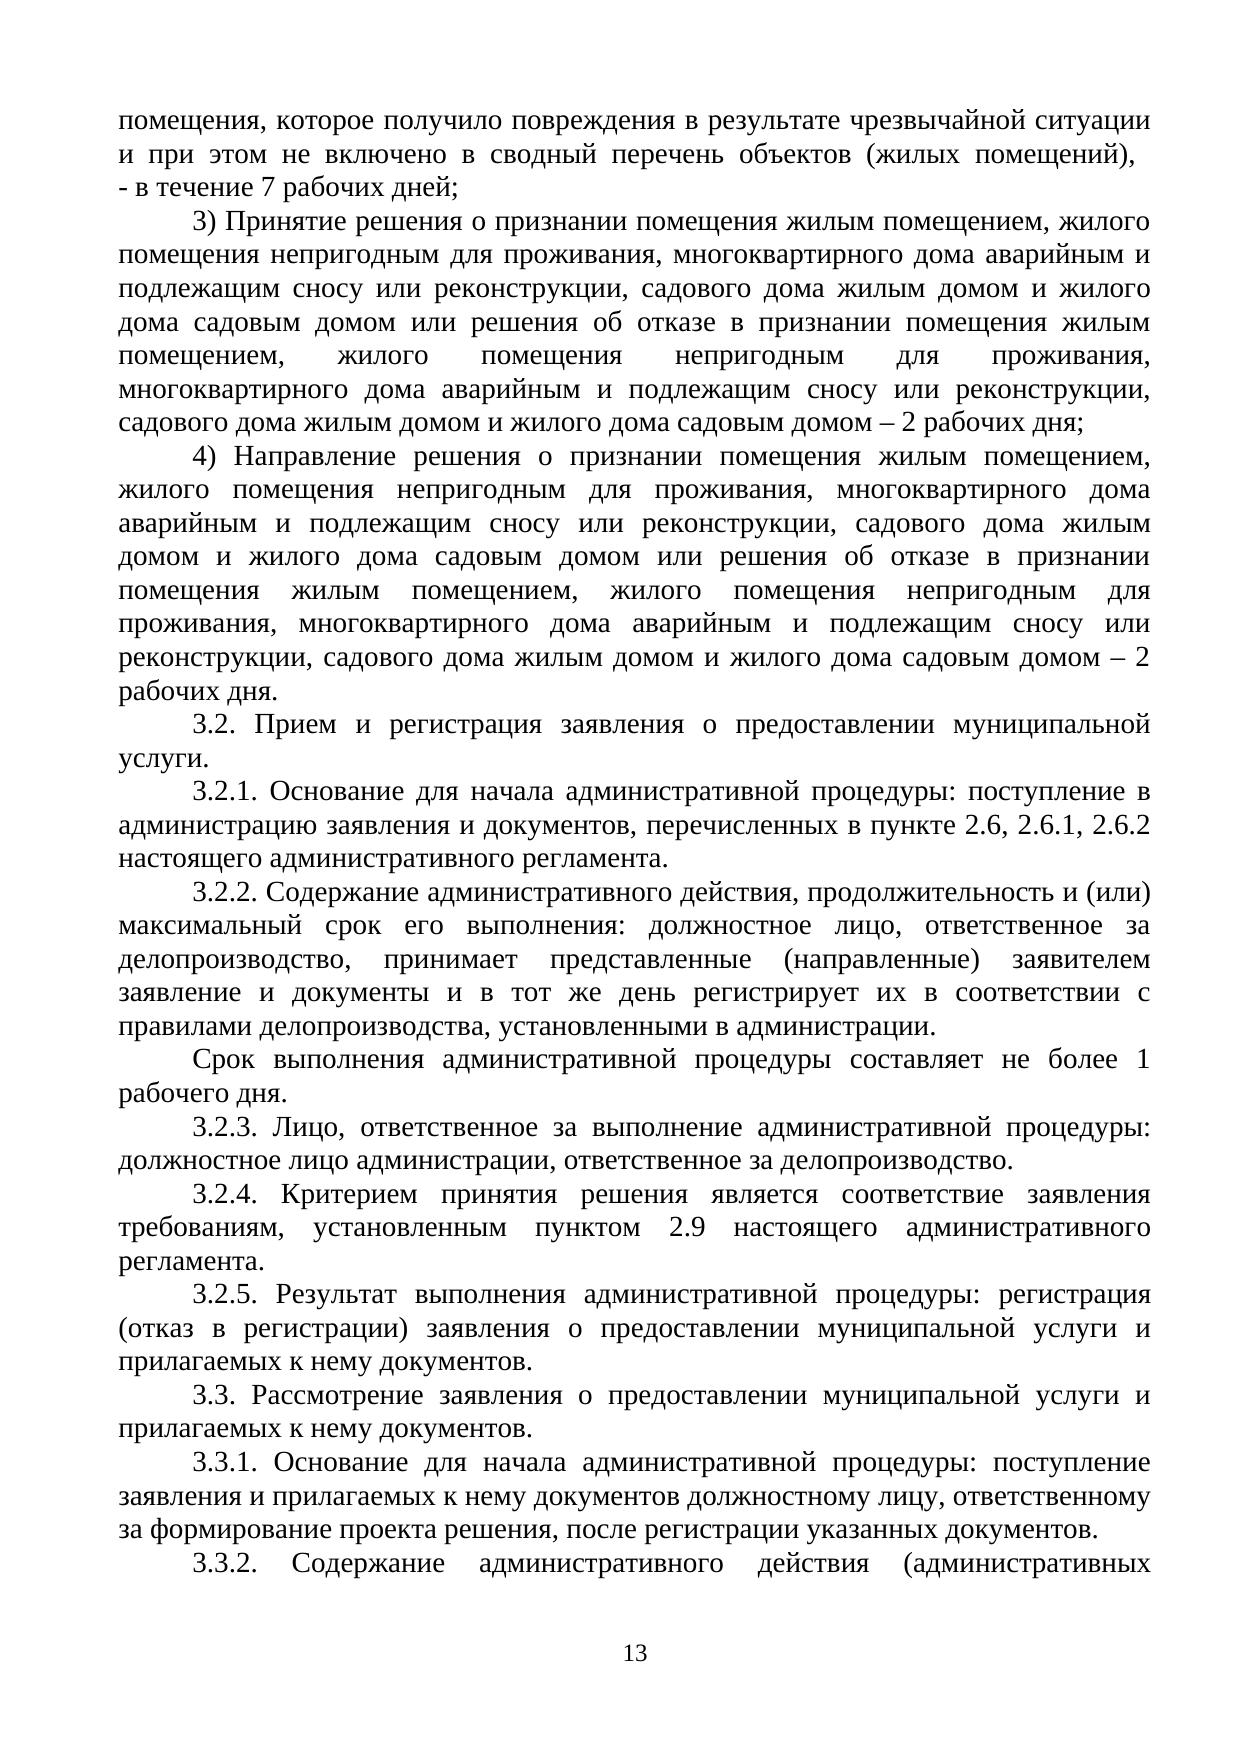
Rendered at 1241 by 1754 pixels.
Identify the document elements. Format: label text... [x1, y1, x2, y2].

title 3.2.2. Содержание административного действия, продолжительность и (или) максимальный срок его выполнения: должностное лицо, ответственное за делопроизводство, принимает представленные (направленные) заявителем заявление и документы и в тот же день регистрирует их в соответствии с правилами делопроизводства, установленными в администрации. [118, 874, 1152, 1042]
title 3.2.3. Лицо, ответственное за выполнение административной процедуры: должностное лицо администрации, ответственное за делопроизводство. [118, 1109, 1152, 1176]
title 3.2.5. Результат выполнения административной процедуры: регистрация (отказ в регистрации) заявления о предоставлении муниципальной услуги и прилагаемых к нему документов. [118, 1276, 1152, 1377]
text 3.2.1. Основание для начала административной процедуры: поступление в администрацию заявления и документов, перечисленных в пункте 2.6, 2.6.1, 2.6.2 настоящего административного регламента. [118, 773, 1152, 874]
text 3) Принятие решения о признании помещения жилым помещением, жилого помещения непригодным для проживания, многоквартирного дома аварийным и подлежащим сносу или реконструкции, садового дома жилым домом и жилого дома садовым домом или решения об отказе в признании помещения жилым помещением, жилого помещения непригодным для проживания, многоквартирного дома аварийным и подлежащим сносу или реконструкции, садового дома жилым домом и жилого дома садовым домом – 2 рабочих дня; [118, 203, 1152, 438]
title 3.3.1. Основание для начала административной процедуры: поступление заявления и прилагаемых к нему документов должностному лицу, ответственному за формирование проекта решения, после регистрации указанных документов. [118, 1444, 1152, 1545]
title 3.2.4. Критерием принятия решения является соответствие заявления требованиям, установленным пунктом 2.9 настоящего административного регламента. [118, 1176, 1152, 1276]
text Срок выполнения административной процедуры составляет не более 1 рабочего дня. [118, 1042, 1152, 1109]
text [118, 1545, 1152, 1578]
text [118, 102, 1152, 203]
text 3.2. Прием и регистрация заявления о предоставлении муниципальной услуги. [118, 706, 1152, 773]
text 4) Направление решения о признании помещения жилым помещением, жилого помещения непригодным для проживания, многоквартирного дома аварийным и подлежащим сносу или реконструкции, садового дома жилым домом и жилого дома садовым домом или решения об отказе в признании помещения жилым помещением, жилого помещения непригодным для проживания, многоквартирного дома аварийным и подлежащим сносу или реконструкции, садового дома жилым домом и жилого дома садовым домом – 2 рабочих дня. [118, 438, 1152, 706]
text 3.3. Рассмотрение заявления о предоставлении муниципальной услуги и прилагаемых к нему документов. [118, 1377, 1152, 1444]
